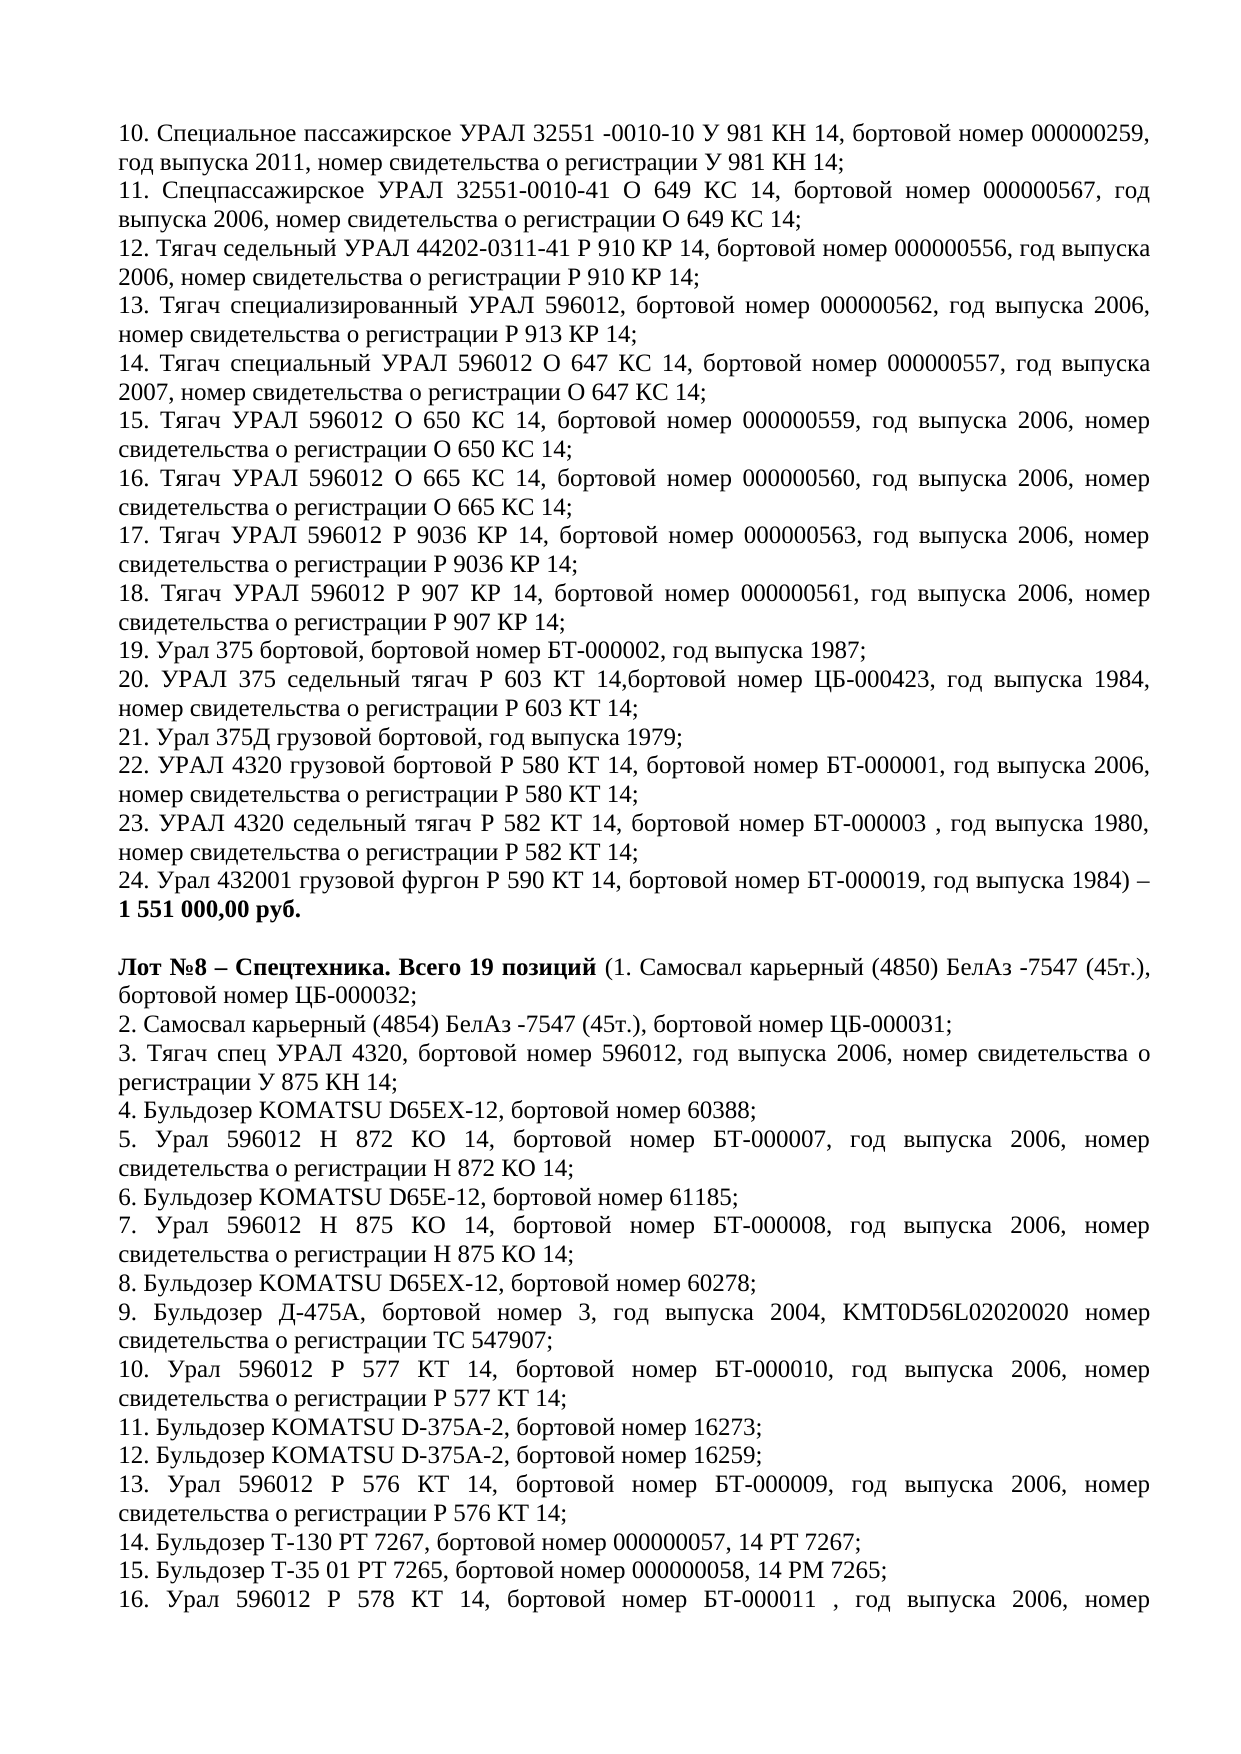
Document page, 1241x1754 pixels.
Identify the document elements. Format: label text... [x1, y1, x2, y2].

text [118, 1584, 1151, 1613]
text 18. Тягач УРАЛ 596012 Р 907 КР 14, бортовой номер 000000561, год выпуска 2006, номер свидетельства о регистрации Р 907 КР 14; [118, 578, 1151, 636]
text 15. Бульдозер Т-35 01 РТ 7265, бортовой номер 000000058, 14 РМ 7265; [118, 1556, 1151, 1584]
text 6. Бульдозер KOMATSU D65E-12, бортовой номер 61185; [118, 1182, 1151, 1211]
text 10. Урал 596012 Р 577 КТ 14, бортовой номер БТ-000010, год выпуска 2006, номер свидетельства о регистрации Р 577 КТ 14; [118, 1354, 1151, 1412]
text 12. Бульдозер KOMATSU D-375А-2, бортовой номер 16259; [118, 1441, 1151, 1469]
text 23. УРАЛ 4320 седельный тягач Р 582 КТ 14, бортовой номер БТ-000003 , год выпуска 1980, номер свидетельства о регистрации Р 582 КТ 14; [118, 808, 1151, 866]
text 17. Тягач УРАЛ 596012 Р 9036 КР 14, бортовой номер 000000563, год выпуска 2006, номер свидетельства о регистрации Р 9036 КР 14; [118, 521, 1151, 578]
text Лот №8 – Спецтехника. Всего 19 позиций (1. Самосвал карьерный (4850) БелАз -7547 (45т.), бортовой номер ЦБ-000032; [118, 952, 1151, 1009]
text 3. Тягач спец УРАЛ 4320, бортовой номер 596012, год выпуска 2006, номер свидетельства о регистрации У 875 КН 14; [118, 1038, 1151, 1096]
text 11. Спецпассажирское УРАЛ 32551-0010-41 О 649 КС 14, бортовой номер 000000567, год выпуска 2006, номер свидетельства о регистрации О 649 КС 14; [118, 176, 1151, 233]
text 5. Урал 596012 Н 872 КО 14, бортовой номер БТ-000007, год выпуска 2006, номер свидетельства о регистрации Н 872 КО 14; [118, 1124, 1151, 1182]
text 12. Тягач седельный УРАЛ 44202-0311-41 Р 910 КР 14, бортовой номер 000000556, год выпуска 2006, номер свидетельства о регистрации Р 910 КР 14; [118, 233, 1151, 291]
text 16. Тягач УРАЛ 596012 О 665 КС 14, бортовой номер 000000560, год выпуска 2006, номер свидетельства о регистрации О 665 КС 14; [118, 463, 1151, 521]
text 9. Бульдозер Д-475А, бортовой номер 3, год выпуска 2004, KMT0D56L02020020 номер свидетельства о регистрации ТС 547907; [118, 1297, 1151, 1354]
text 11. Бульдозер KOMATSU D-375А-2, бортовой номер 16273; [118, 1412, 1151, 1441]
text 20. УРАЛ 375 седельный тягач Р 603 КТ 14,бортовой номер ЦБ-000423, год выпуска 1984, номер свидетельства о регистрации Р 603 КТ 14; [118, 664, 1151, 722]
text 22. УРАЛ 4320 грузовой бортовой Р 580 КТ 14, бортовой номер БТ-000001, год выпуска 2006, номер свидетельства о регистрации Р 580 КТ 14; [118, 751, 1151, 808]
text 7. Урал 596012 Н 875 КО 14, бортовой номер БТ-000008, год выпуска 2006, номер свидетельства о регистрации Н 875 КО 14; [118, 1211, 1151, 1268]
text 14. Бульдозер Т-130 РТ 7267, бортовой номер 000000057, 14 РТ 7267; [118, 1527, 1151, 1556]
text 2. Самосвал карьерный (4854) БелАз -7547 (45т.), бортовой номер ЦБ-000031; [118, 1009, 1151, 1038]
text 19. Урал 375 бортовой, бортовой номер БТ-000002, год выпуска 1987; [118, 636, 1151, 664]
text 21. Урал 375Д грузовой бортовой, год выпуска 1979; [118, 722, 1151, 751]
text 13. Урал 596012 Р 576 КТ 14, бортовой номер БТ-000009, год выпуска 2006, номер свидетельства о регистрации Р 576 КТ 14; [118, 1469, 1151, 1527]
text 24. Урал 432001 грузовой фургон Р 590 КТ 14, бортовой номер БТ-000019, год выпуска 1984) – 1 551 000,00 руб. [118, 866, 1151, 923]
text 8. Бульдозер KOMATSU D65ЕХ-12, бортовой номер 60278; [118, 1268, 1151, 1297]
text 14. Тягач специальный УРАЛ 596012 О 647 КС 14, бортовой номер 000000557, год выпуска 2007, номер свидетельства о регистрации О 647 КС 14; [118, 348, 1151, 406]
text 10. Специальное пассажирское УРАЛ 32551 -0010-10 У 981 КН 14, бортовой номер 000000259, год выпуска 2011, номер свидетельства о регистрации У 981 КН 14; [118, 118, 1151, 176]
text 13. Тягач специализированный УРАЛ 596012, бортовой номер 000000562, год выпуска 2006, номер свидетельства о регистрации Р 913 КР 14; [118, 291, 1151, 348]
text 4. Бульдозер KOMATSU D65ЕХ-12, бортовой номер 60388; [118, 1096, 1151, 1124]
text 15. Тягач УРАЛ 596012 О 650 КС 14, бортовой номер 000000559, год выпуска 2006, номер свидетельства о регистрации О 650 КС 14; [118, 406, 1151, 463]
